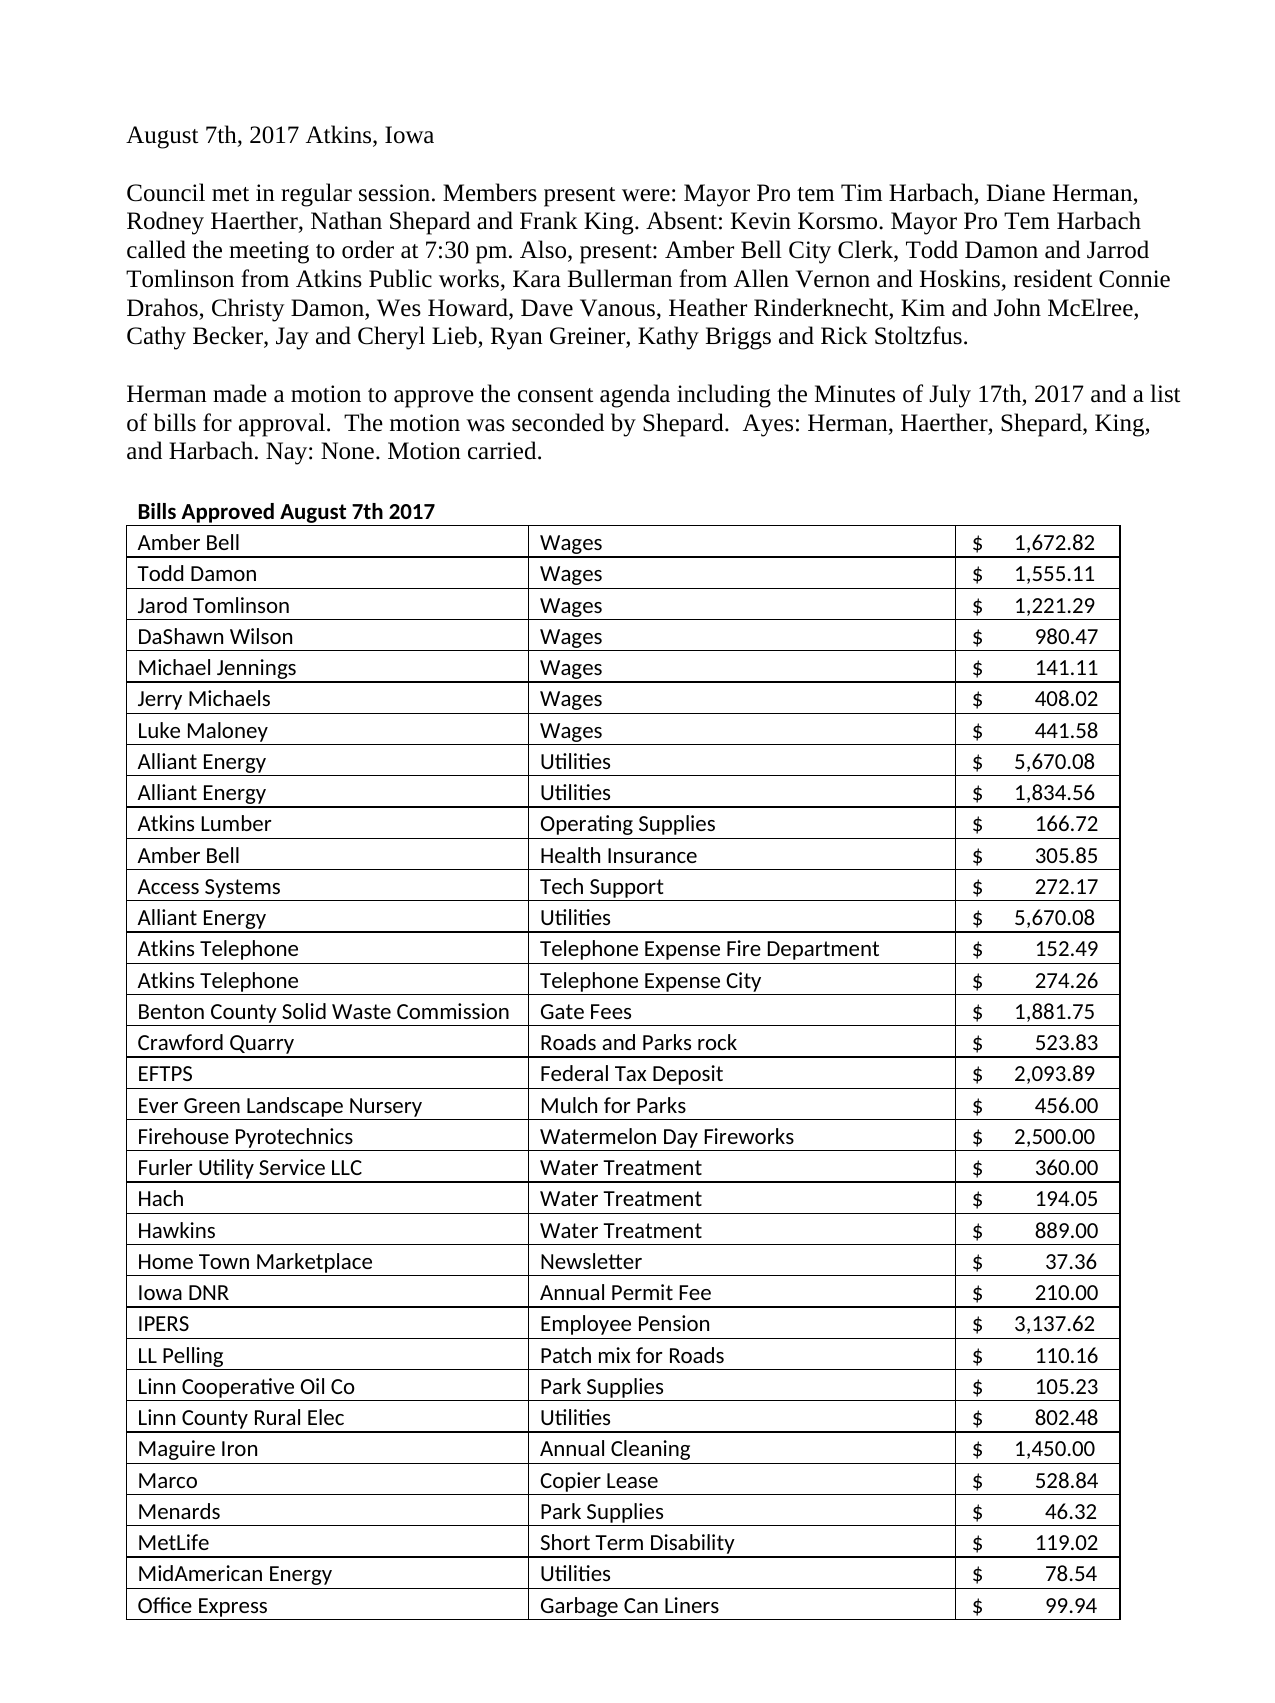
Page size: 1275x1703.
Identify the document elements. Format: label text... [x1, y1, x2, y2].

table_cell Access Systems [127, 870, 528, 900]
table_cell Water Treatment [529, 1151, 955, 1181]
table_cell Short Term Disability [529, 1526, 955, 1556]
table_cell Water Treatment [529, 1214, 955, 1244]
table_cell $ 1,834.56 [956, 776, 1119, 806]
table_cell Ever Green Landscape Nursery [127, 1089, 528, 1119]
table_cell Hawkins [127, 1214, 528, 1244]
table_cell Utilities [529, 745, 955, 775]
table_cell Utilities [529, 1558, 955, 1588]
table_cell Maguire Iron [127, 1433, 528, 1463]
table_cell Todd Damon [127, 558, 528, 588]
table_cell $ 272.17 [956, 870, 1119, 900]
table_cell $ 99.94 [956, 1589, 1119, 1619]
table_cell Wages [529, 651, 955, 681]
table_cell Crawford Quarry [127, 1026, 528, 1056]
table_cell Firehouse Pyrotechnics [127, 1120, 528, 1150]
table_cell Operating Supplies [529, 808, 955, 838]
table_cell Utilities [529, 1401, 955, 1431]
table_header Bills Approved August 7th 2017 [126, 494, 1120, 525]
table_cell Atkins Telephone [127, 933, 528, 963]
table_cell Copier Lease [529, 1464, 955, 1494]
table_cell Hach [127, 1183, 528, 1213]
table_cell MidAmerican Energy [127, 1558, 528, 1588]
table_cell Luke Maloney [127, 714, 528, 744]
table_cell Alliant Energy [127, 776, 528, 806]
table_cell $ 1,221.29 [956, 589, 1119, 619]
table_cell $ 441.58 [956, 714, 1119, 744]
table_cell Park Supplies [529, 1370, 955, 1400]
table_cell $ 166.72 [956, 808, 1119, 838]
table_cell Atkins Lumber [127, 808, 528, 838]
table_cell Employee Pension [529, 1308, 955, 1338]
table_cell $ 889.00 [956, 1214, 1119, 1244]
table_cell $ 152.49 [956, 933, 1119, 963]
table_cell Linn County Rural Elec [127, 1401, 528, 1431]
table_cell $ 110.16 [956, 1339, 1119, 1369]
table_cell EFTPS [127, 1058, 528, 1088]
table_cell Linn Cooperative Oil Co [127, 1370, 528, 1400]
table_cell $ 5,670.08 [956, 901, 1119, 931]
table_cell Home Town Marketplace [127, 1245, 528, 1275]
table_cell Wages [529, 558, 955, 588]
table_cell Jerry Michaels [127, 683, 528, 713]
table_cell $ 3,137.62 [956, 1308, 1119, 1338]
table_cell Newsletter [529, 1245, 955, 1275]
table_cell $ 523.83 [956, 1026, 1119, 1056]
table_cell $ 105.23 [956, 1370, 1119, 1400]
table_cell Wages [529, 714, 955, 744]
table_cell Michael Jennings [127, 651, 528, 681]
table_cell Patch mix for Roads [529, 1339, 955, 1369]
table_cell Park Supplies [529, 1495, 955, 1525]
table_cell Benton County Solid Waste Commission [127, 995, 528, 1025]
table_cell $ 980.47 [956, 620, 1119, 650]
table_cell Roads and Parks rock [529, 1026, 955, 1056]
table_cell $ 37.36 [956, 1245, 1119, 1275]
table_cell Wages [529, 620, 955, 650]
table_cell Federal Tax Deposit [529, 1058, 955, 1088]
table_cell $ 528.84 [956, 1464, 1119, 1494]
table_cell Amber Bell [127, 526, 528, 556]
table_cell DaShawn Wilson [127, 620, 528, 650]
table_cell Wages [529, 683, 955, 713]
table_cell Annual Cleaning [529, 1433, 955, 1463]
table_cell Iowa DNR [127, 1276, 528, 1306]
table_cell Tech Support [529, 870, 955, 900]
table_cell Office Express [127, 1589, 528, 1619]
table_cell IPERS [127, 1308, 528, 1338]
text Herman made a motion to approve the consent agenda including the Minutes of July 17th, 2017 and a list of bills for approval. The motion was seconded by Shepard. Ayes: Herman, Haerther, Shepard, King, and Harbach. Nay: None. Motion carried. [126, 379, 1185, 465]
table_cell Atkins Telephone [127, 964, 528, 994]
table_cell Furler Utility Service LLC [127, 1151, 528, 1181]
table_cell Water Treatment [529, 1183, 955, 1213]
table_cell Watermelon Day Fireworks [529, 1120, 955, 1150]
table_cell Marco [127, 1464, 528, 1494]
table_cell $ 78.54 [956, 1558, 1119, 1588]
table_cell Alliant Energy [127, 745, 528, 775]
table_cell Annual Permit Fee [529, 1276, 955, 1306]
table_cell $ 2,500.00 [956, 1120, 1119, 1150]
table_cell Utilities [529, 901, 955, 931]
table_cell MetLife [127, 1526, 528, 1556]
table_cell $ 194.05 [956, 1183, 1119, 1213]
table_cell $ 305.85 [956, 839, 1119, 869]
table_cell $ 1,450.00 [956, 1433, 1119, 1463]
table_cell Telephone Expense Fire Department [529, 933, 955, 963]
table_cell $ 46.32 [956, 1495, 1119, 1525]
table_cell $ 2,093.89 [956, 1058, 1119, 1088]
table_cell LL Pelling [127, 1339, 528, 1369]
table_cell Gate Fees [529, 995, 955, 1025]
text August 7th, 2017 Atkins, Iowa [126, 120, 1185, 149]
table_cell $ 274.26 [956, 964, 1119, 994]
table_cell $ 1,672.82 [956, 526, 1119, 556]
table_cell Menards [127, 1495, 528, 1525]
table_cell Wages [529, 589, 955, 619]
table_cell $ 1,881.75 [956, 995, 1119, 1025]
table_cell Health Insurance [529, 839, 955, 869]
table_cell $ 210.00 [956, 1276, 1119, 1306]
table_cell Wages [529, 526, 955, 556]
table_cell $ 456.00 [956, 1089, 1119, 1119]
table_cell Garbage Can Liners [529, 1589, 955, 1619]
table_cell Utilities [529, 776, 955, 806]
table_cell Jarod Tomlinson [127, 589, 528, 619]
table_cell Alliant Energy [127, 901, 528, 931]
table_cell $ 1,555.11 [956, 558, 1119, 588]
table_cell Telephone Expense City [529, 964, 955, 994]
text Council met in regular session. Members present were: Mayor Pro tem Tim Harbach, Diane Herman, Rodney Haerther, Nathan Shepard and Frank King. Absent: Kevin Korsmo. Mayor Pro Tem Harbach called the meeting to order at 7:30 pm. Also, present: Amber Bell City Clerk, Todd Damon and Jarrod Tomlinson from Atkins Public works, Kara Bullerman from Allen Vernon and Hoskins, resident Connie Drahos, Christy Damon, Wes Howard, Dave Vanous, Heather Rinderknecht, Kim and John McElree, Cathy Becker, Jay and Cheryl Lieb, Ryan Greiner, Kathy Briggs and Rick Stoltzfus. [126, 178, 1185, 350]
table_cell $ 5,670.08 [956, 745, 1119, 775]
table_cell Amber Bell [127, 839, 528, 869]
table_cell Mulch for Parks [529, 1089, 955, 1119]
table_cell $ 141.11 [956, 651, 1119, 681]
table_cell $ 360.00 [956, 1151, 1119, 1181]
table_cell $ 119.02 [956, 1526, 1119, 1556]
table_cell $ 408.02 [956, 683, 1119, 713]
table_cell $ 802.48 [956, 1401, 1119, 1431]
